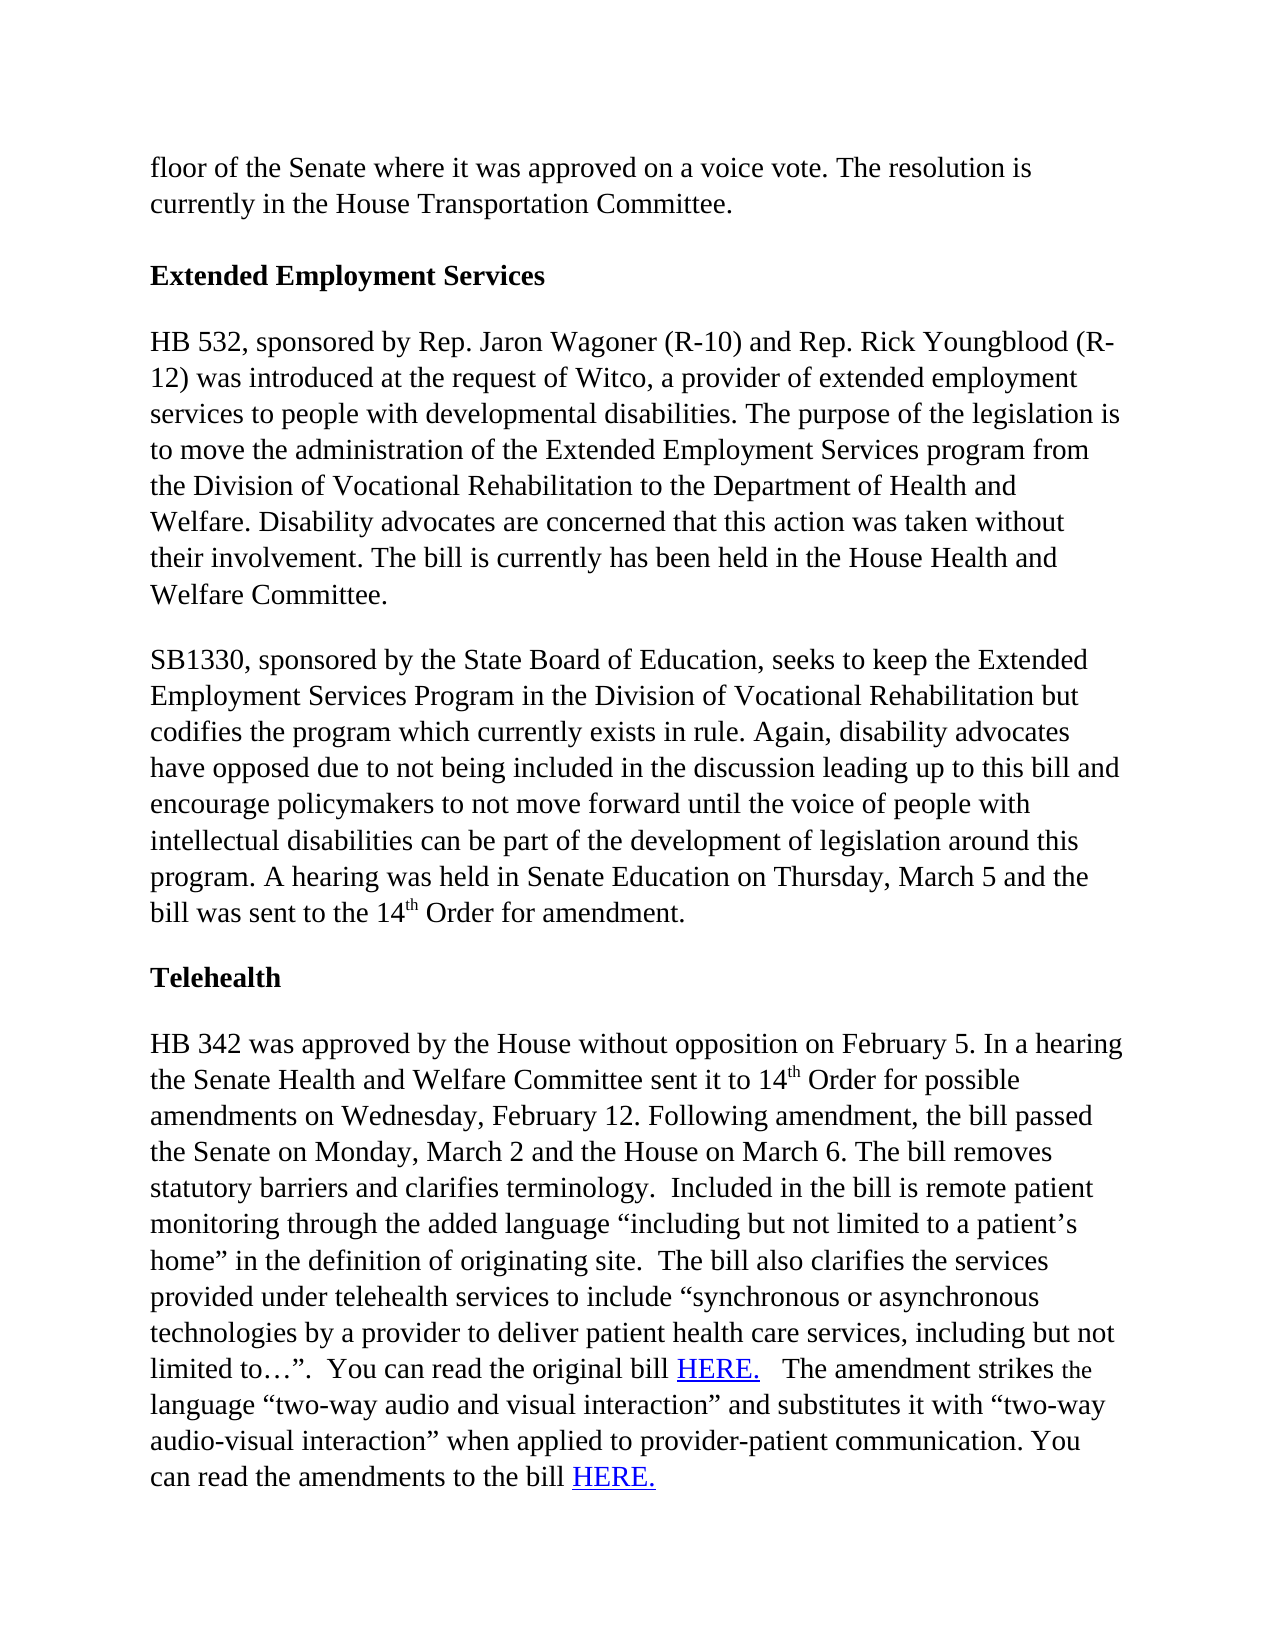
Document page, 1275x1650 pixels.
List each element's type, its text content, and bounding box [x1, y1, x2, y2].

text SB1330, sponsored by the State Board of Education, seeks to keep the Extended Employment Services Program in the Division of Vocational Rehabilitation but codifies the program which currently exists in rule. Again, disability advocates have opposed due to not being included in the discussion leading up to this bill and encourage policymakers to not move forward until the voice of people with intellectual disabilities can be part of the development of legislation around this program. A hearing was held in Senate Education on Thursday, March 5 and the bill was sent to the 14th Order for amendment. [150, 642, 1125, 929]
text HB 532, sponsored by Rep. Jaron Wagoner (R-10) and Rep. Rick Youngblood (R-12) was introduced at the request of Witco, a provider of extended employment services to people with developmental disabilities. The purpose of the legislation is to move the administration of the Extended Employment Services program from the Division of Vocational Rehabilitation to the Department of Health and Welfare. Disability advocates are concerned that this action was taken without their involvement. The bill is currently has been held in the House Health and Welfare Committee. [150, 324, 1125, 610]
text Telehealth [150, 960, 1125, 994]
text HB 342 was approved by the House without opposition on February 5. In a hearing the Senate Health and Welfare Committee sent it to 14th Order for possible amendments on Wednesday, February 12. Following amendment, the bill passed the Senate on Monday, March 2 and the House on March 6. The bill removes statutory barriers and clarifies terminology. Included in the bill is remote patient monitoring through the added language “including but not limited to a patient’s home” in the definition of originating site. The bill also clarifies the services provided under telehealth services to include “synchronous or asynchronous technologies by a provider to deliver patient health care services, including but not limited to…”. You can read the original bill HERE. The amendment strikes the language “two-way audio and visual interaction” and substitutes it with “two-way audio-visual interaction” when applied to provider-patient communication. You can read the amendments to the bill HERE. [150, 1026, 1125, 1493]
text Extended Employment Services [150, 258, 1125, 292]
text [150, 150, 1125, 220]
